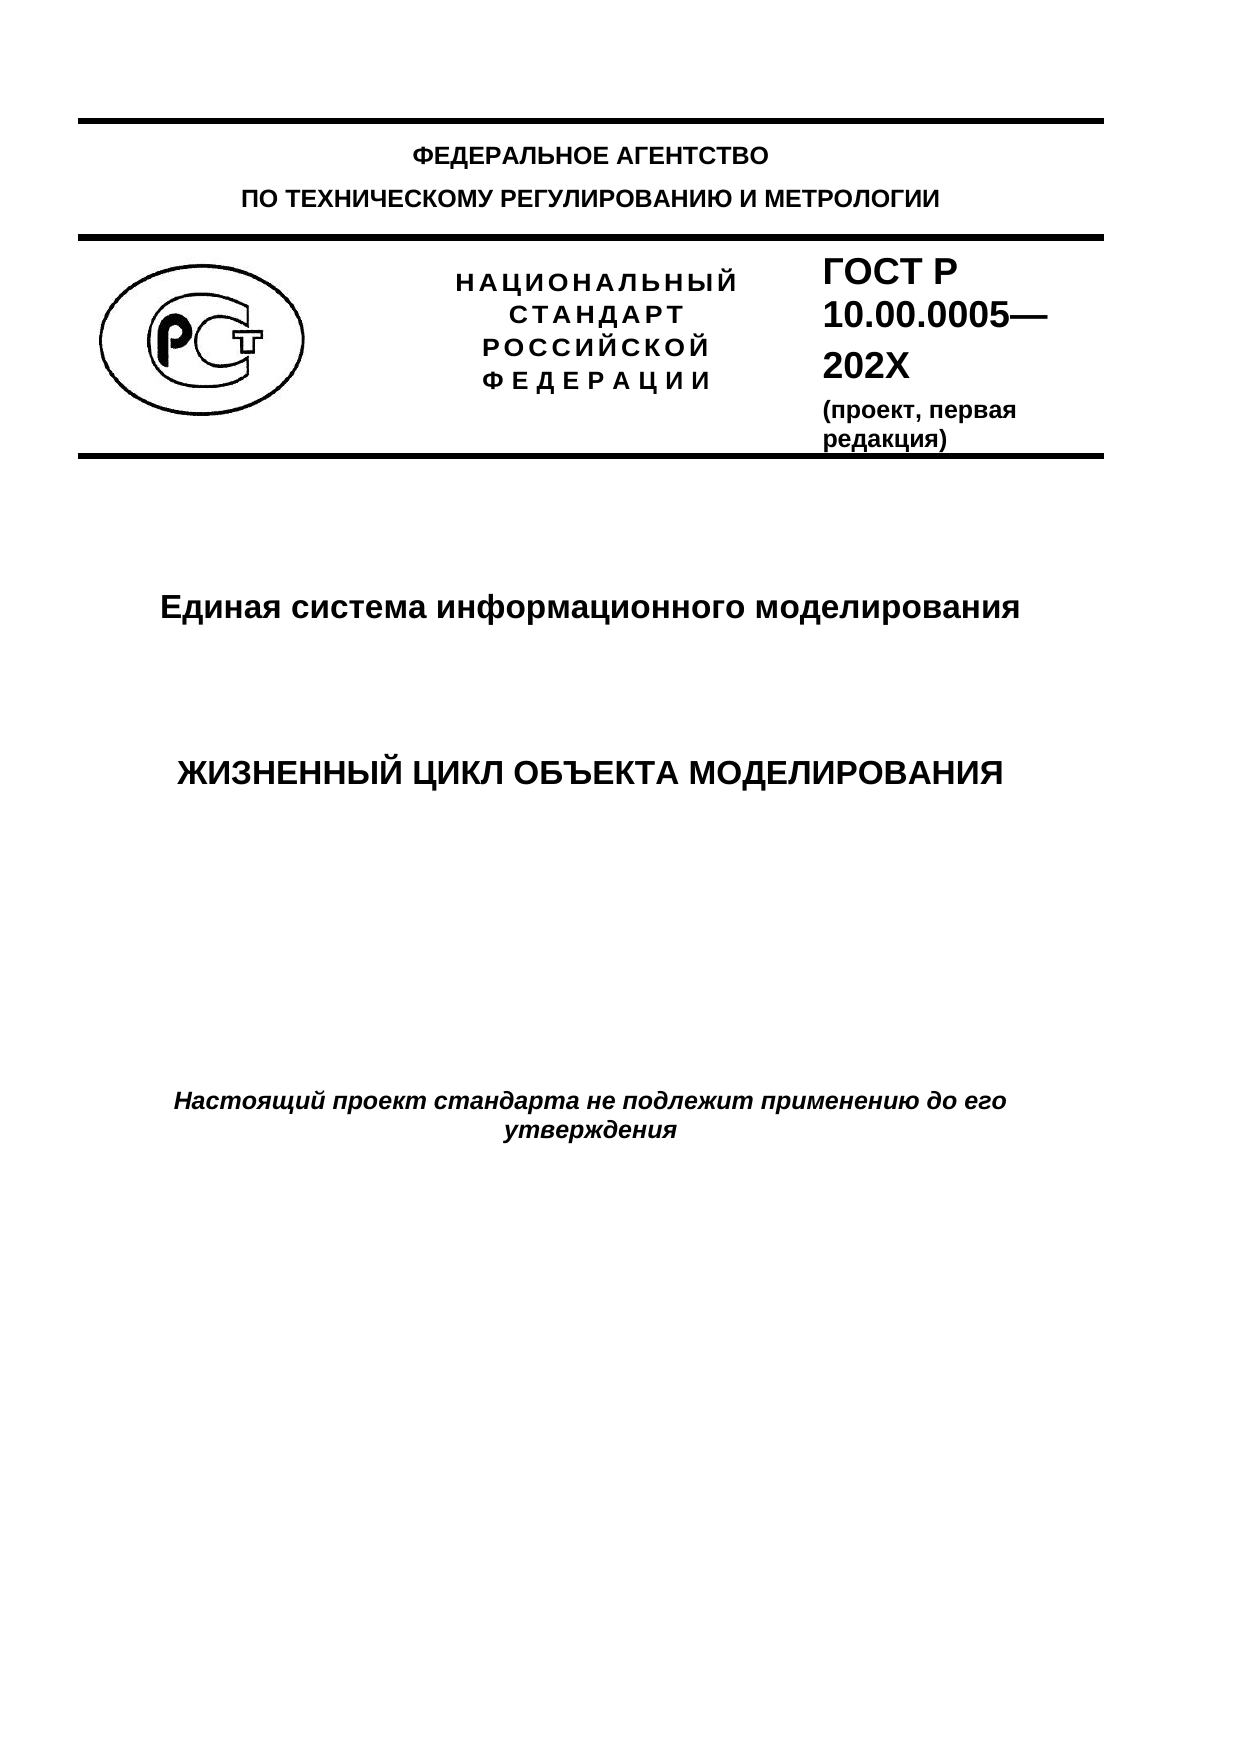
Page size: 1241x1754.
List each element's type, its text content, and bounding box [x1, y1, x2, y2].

text Единая система информационного моделирования [89, 587, 1092, 625]
picture [91, 257, 308, 420]
text ЖИЗНЕННЫЙ ЦИКЛ ОБЪЕКТА МОДЕЛИРОВАНИЯ [89, 751, 1092, 793]
table_cell [78, 241, 321, 452]
table_cell ГОСТ Р 10.00.0005— 202X (проект, первая редакция) [811, 241, 1104, 452]
table_cell НАЦИОНАЛЬНЫЙ СТАНДАРТ РОССИЙСКОЙ ФЕДЕРАЦИИ [321, 241, 811, 452]
text Настоящий проект стандарта не подлежит применению до его утверждения [89, 1086, 1092, 1144]
table_header ФЕДЕРАЛЬНОЕ АГЕНТСТВО ПО ТЕХНИЧЕСКОМУ РЕГУЛИРОВАНИЮ И МЕТРОЛОГИИ [78, 124, 1104, 234]
